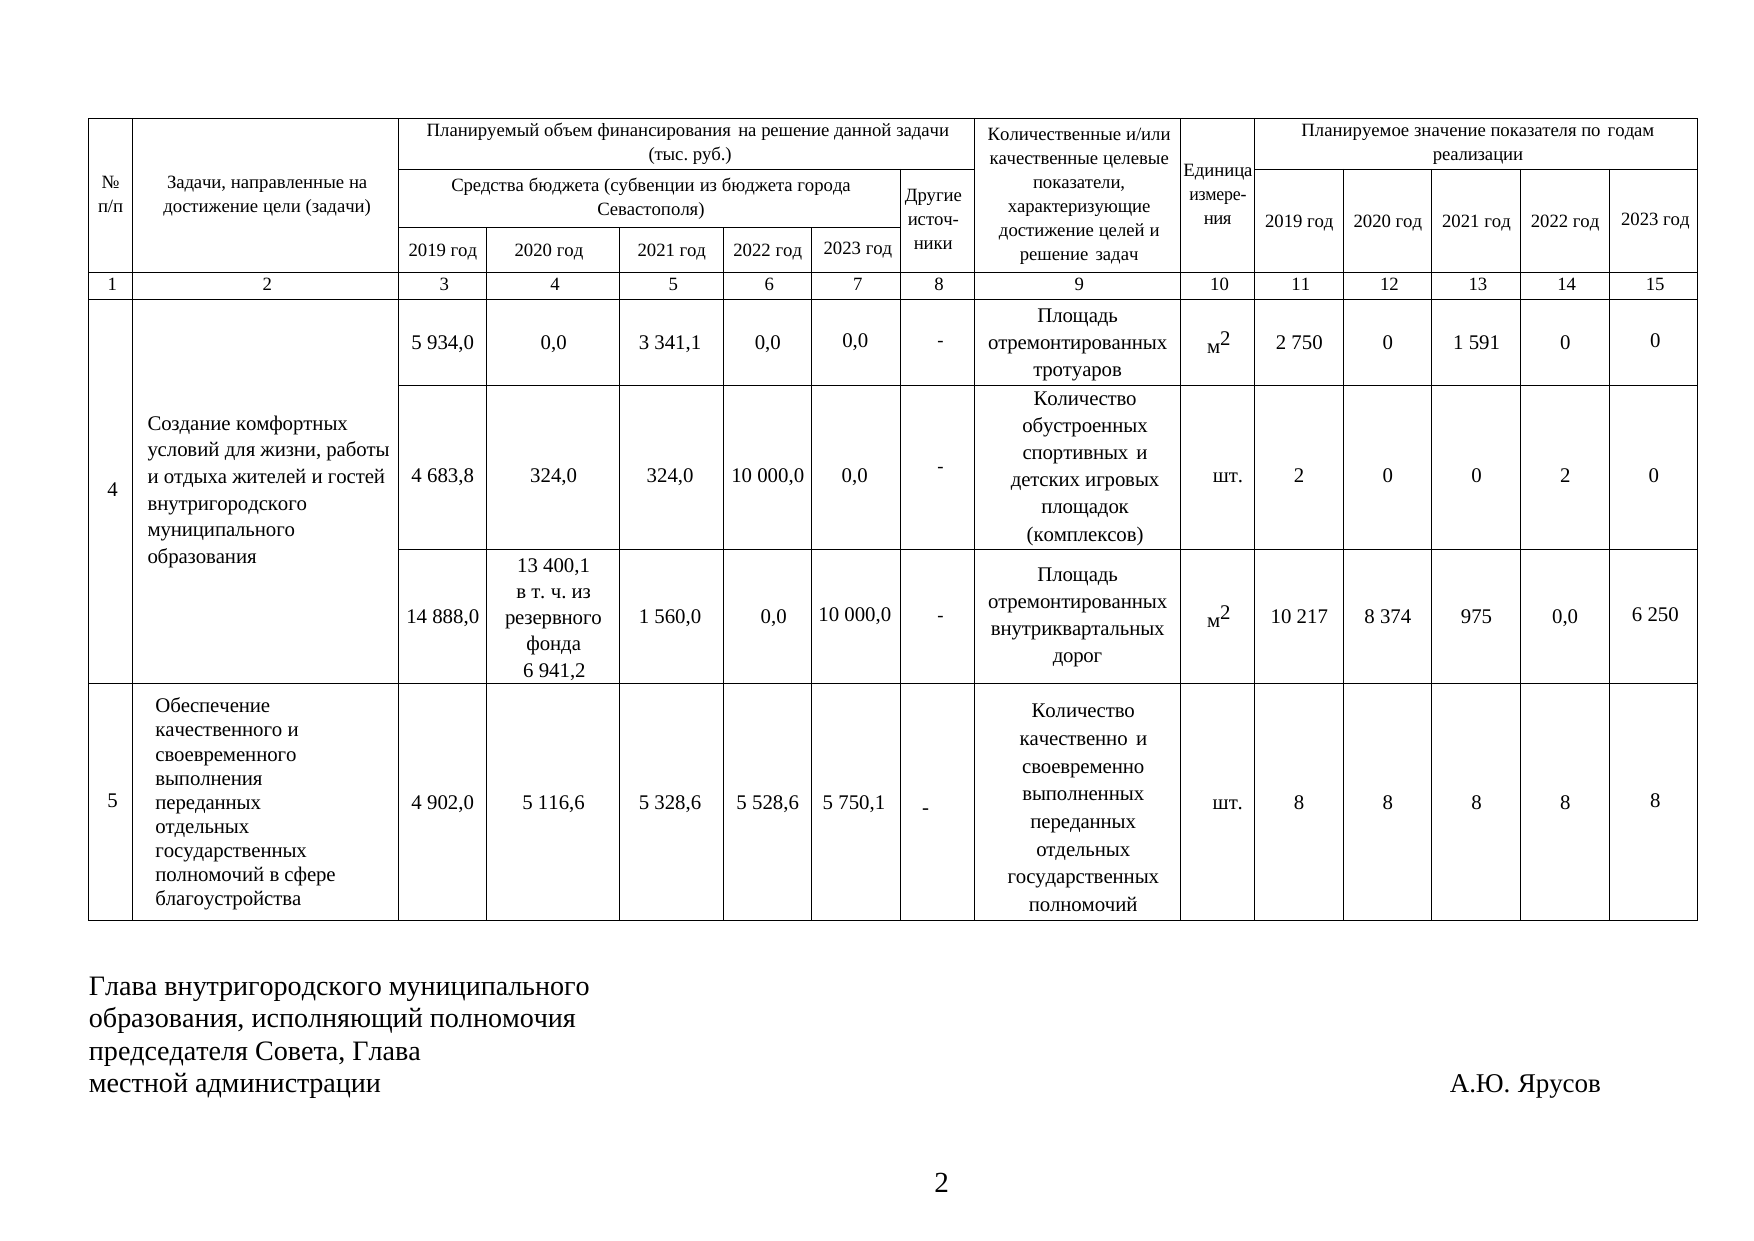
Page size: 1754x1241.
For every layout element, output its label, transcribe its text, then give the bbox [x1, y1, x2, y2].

table_cell 5 750,1 [812, 684, 900, 919]
table_cell 1 [89, 273, 132, 298]
text местной администрации А.Ю. Ярусов [89, 1066, 1689, 1098]
table_cell 5 116,6 [487, 684, 619, 919]
table_cell 2 [133, 273, 398, 298]
table_cell 10 000,0 [724, 386, 811, 549]
table_cell - [901, 550, 974, 683]
table_cell 8 [1432, 684, 1520, 919]
table_cell 5 [89, 684, 132, 919]
table_cell Обеспечение качественного и своевременного выполнения переданных отдельных государственных полномочий в сфере благоустройства [133, 684, 398, 919]
table_cell 0 [1432, 386, 1520, 549]
table_cell 7 [812, 273, 900, 298]
table_cell 2019 год [1255, 170, 1343, 272]
table_cell 4 902,0 [399, 684, 486, 919]
table_cell Другие источ- ники [901, 170, 974, 272]
table_cell 9 [975, 273, 1180, 298]
table_cell 10 217 [1255, 550, 1343, 683]
table_cell 2020 год [1344, 170, 1431, 272]
table_cell 2019 год [399, 228, 486, 272]
table_cell Создание комфортных условий для жизни, работы и отдыха жителей и гостей внутригородского муниципального образования [133, 300, 398, 683]
table_cell 2 [1521, 386, 1609, 549]
text Глава внутригородского муниципального [89, 969, 1689, 1001]
table_cell 8 [1521, 684, 1609, 919]
table_cell Количество обустроенных спортивных и детских игровых площадок (комплексов) [975, 386, 1180, 549]
table_cell 8 374 [1344, 550, 1431, 683]
table_cell 10 000,0 [812, 550, 900, 683]
table_cell 0,0 [812, 300, 900, 384]
table_cell - [901, 300, 974, 384]
table_cell 1 560,0 [620, 550, 723, 683]
table_cell 0 [1344, 386, 1431, 549]
text председателя Совета, Глава [89, 1034, 1689, 1066]
table_cell 2 750 [1255, 300, 1343, 384]
table_cell 2021 год [620, 228, 723, 272]
table_cell 4 [487, 273, 619, 298]
table_cell м2 [1181, 550, 1254, 683]
table_cell 2023 год [812, 228, 900, 272]
table_cell 8 [901, 273, 974, 298]
table_cell 324,0 [620, 386, 723, 549]
table_cell - [901, 386, 974, 549]
table_cell 3 341,1 [620, 300, 723, 384]
table_cell 13 [1432, 273, 1520, 298]
table_cell 5 [620, 273, 723, 298]
table_cell 4 683,8 [399, 386, 486, 549]
table_cell 2022 год [1521, 170, 1609, 272]
table_cell 14 [1521, 273, 1609, 298]
table_cell 0,0 [487, 300, 619, 384]
table_cell 0,0 [724, 300, 811, 384]
table_header Единица измере- ния [1181, 119, 1254, 272]
table_cell 2023 год [1610, 170, 1697, 272]
table_header № п/п [89, 119, 132, 272]
table_cell 6 [724, 273, 811, 298]
table_cell 15 [1610, 273, 1697, 298]
table_header Планируемый объем финансирования на решение данной задачи (тыс. руб.) [399, 119, 974, 169]
table_cell 1 591 [1432, 300, 1520, 384]
table_cell 2022 год [724, 228, 811, 272]
table_cell 8 [1610, 684, 1697, 919]
table_cell шт. [1181, 684, 1254, 919]
table_cell 975 [1432, 550, 1520, 683]
table_header Планируемое значение показателя по годам реализации [1255, 119, 1697, 169]
table_cell 3 [399, 273, 486, 298]
table_cell 4 [89, 300, 132, 683]
table_cell 0,0 [812, 386, 900, 549]
table_cell 11 [1255, 273, 1343, 298]
table_cell 0,0 [1521, 550, 1609, 683]
table_cell 0,0 [724, 550, 811, 683]
table_cell шт. [1181, 386, 1254, 549]
table_cell 2020 год [487, 228, 619, 272]
table_cell 2021 год [1432, 170, 1520, 272]
text образования, исполняющий полномочия [89, 1001, 1689, 1034]
table_cell 13 400,1 в т. ч. из резервного фонда 6 941,2 [487, 550, 619, 683]
table_cell 5 934,0 [399, 300, 486, 384]
table_cell 5 328,6 [620, 684, 723, 919]
table_cell 0 [1610, 386, 1697, 549]
table_cell 8 [1344, 684, 1431, 919]
table_cell 5 528,6 [724, 684, 811, 919]
table_cell 10 [1181, 273, 1254, 298]
table_cell 2 [1255, 386, 1343, 549]
table_cell 14 888,0 [399, 550, 486, 683]
table_cell 8 [1255, 684, 1343, 919]
table_cell 12 [1344, 273, 1431, 298]
table_cell 324,0 [487, 386, 619, 549]
table_cell Количество качественно и своевременно выполненных переданных отдельных государственных полномочий [975, 684, 1180, 919]
table_cell 6 250 [1610, 550, 1697, 683]
table_cell 0 [1344, 300, 1431, 384]
table_cell м2 [1181, 300, 1254, 384]
table_cell Средства бюджета (субвенции из бюджета города Севастополя) [399, 170, 900, 227]
table_cell Площадь отремонтированных тротуаров [975, 300, 1180, 384]
table_cell Площадь отремонтированных внутриквартальных дорог [975, 550, 1180, 683]
table_header Количественные и/или качественные целевые показатели, характеризующие достижение целей и решение задач [975, 119, 1180, 272]
table_cell 0 [1521, 300, 1609, 384]
table_cell 0 [1610, 300, 1697, 384]
table_header Задачи, направленные на достижение цели (задачи) [133, 119, 398, 272]
table_cell - [901, 684, 974, 919]
